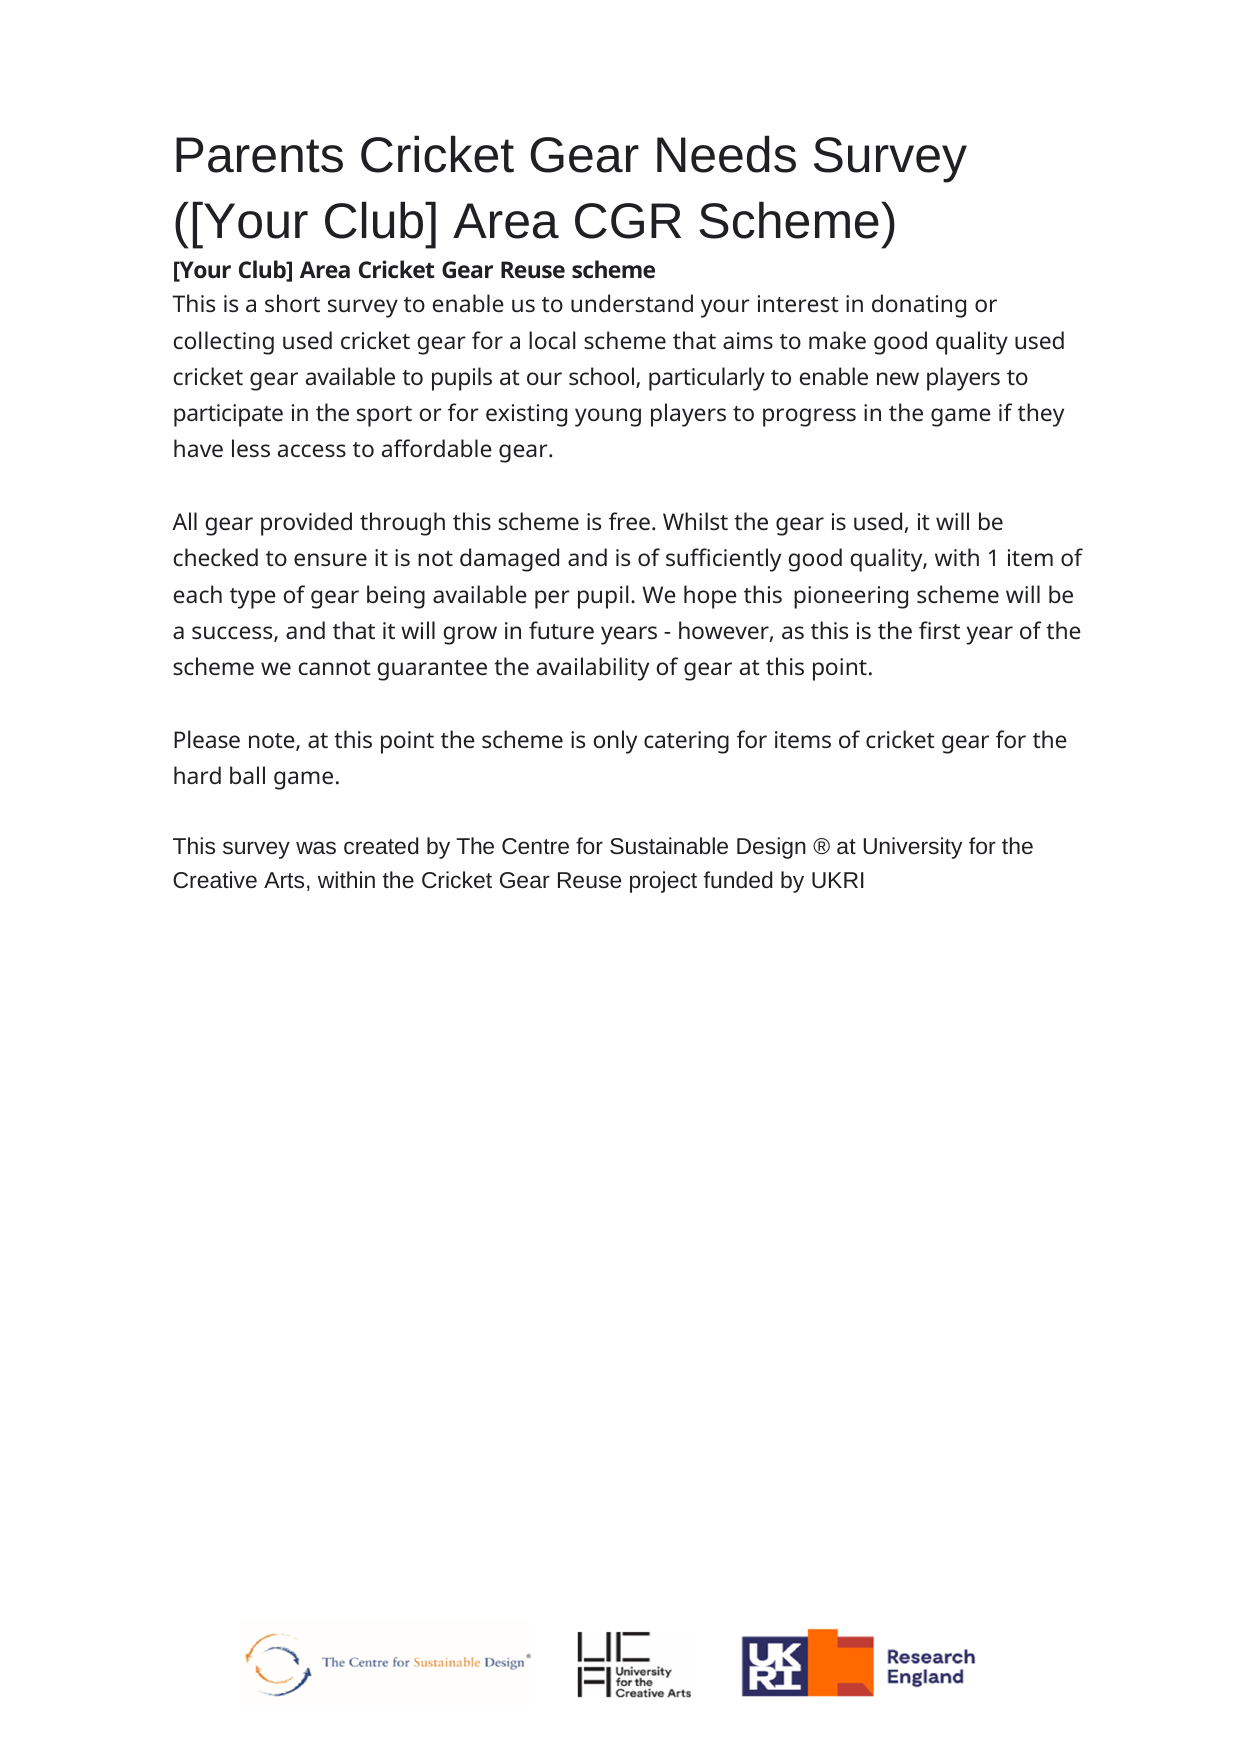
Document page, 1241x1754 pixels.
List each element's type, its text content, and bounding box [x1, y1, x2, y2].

text Please note, at this point the scheme is only catering for items of cricket gear for the hard ball game. [172, 724, 1079, 791]
title Parents Cricket Gear Needs Survey ([Your Club] Area CGR Scheme) [172, 125, 1088, 249]
text This survey was created by The Centre for Sustainable Design ® at University for the Creative Arts, within the Cricket Gear Reuse project funded by UKRI [172, 833, 1115, 893]
picture [239, 1617, 998, 1707]
text This is a short survey to enable us to understand your interest in donating or collecting used cricket gear for a local scheme that aims to make good quality used cricket gear available to pupils at our school, particularly to enable new players to participate in the sport or for existing young players to progress in the game if they have less access to affordable gear. [172, 288, 1088, 465]
text [Your Club] Area Cricket Gear Reuse scheme [172, 258, 1115, 284]
text All gear provided through this scheme is free. Whilst the gear is used, it will be checked to ensure it is not damaged and is of sufficiently good quality, with 1 item of each type of gear being available per pupil. We hope this pioneering scheme will be a success, and that it will grow in future years - however, as this is the first year of the scheme we cannot guarantee the availability of gear at this point. [172, 506, 1088, 682]
